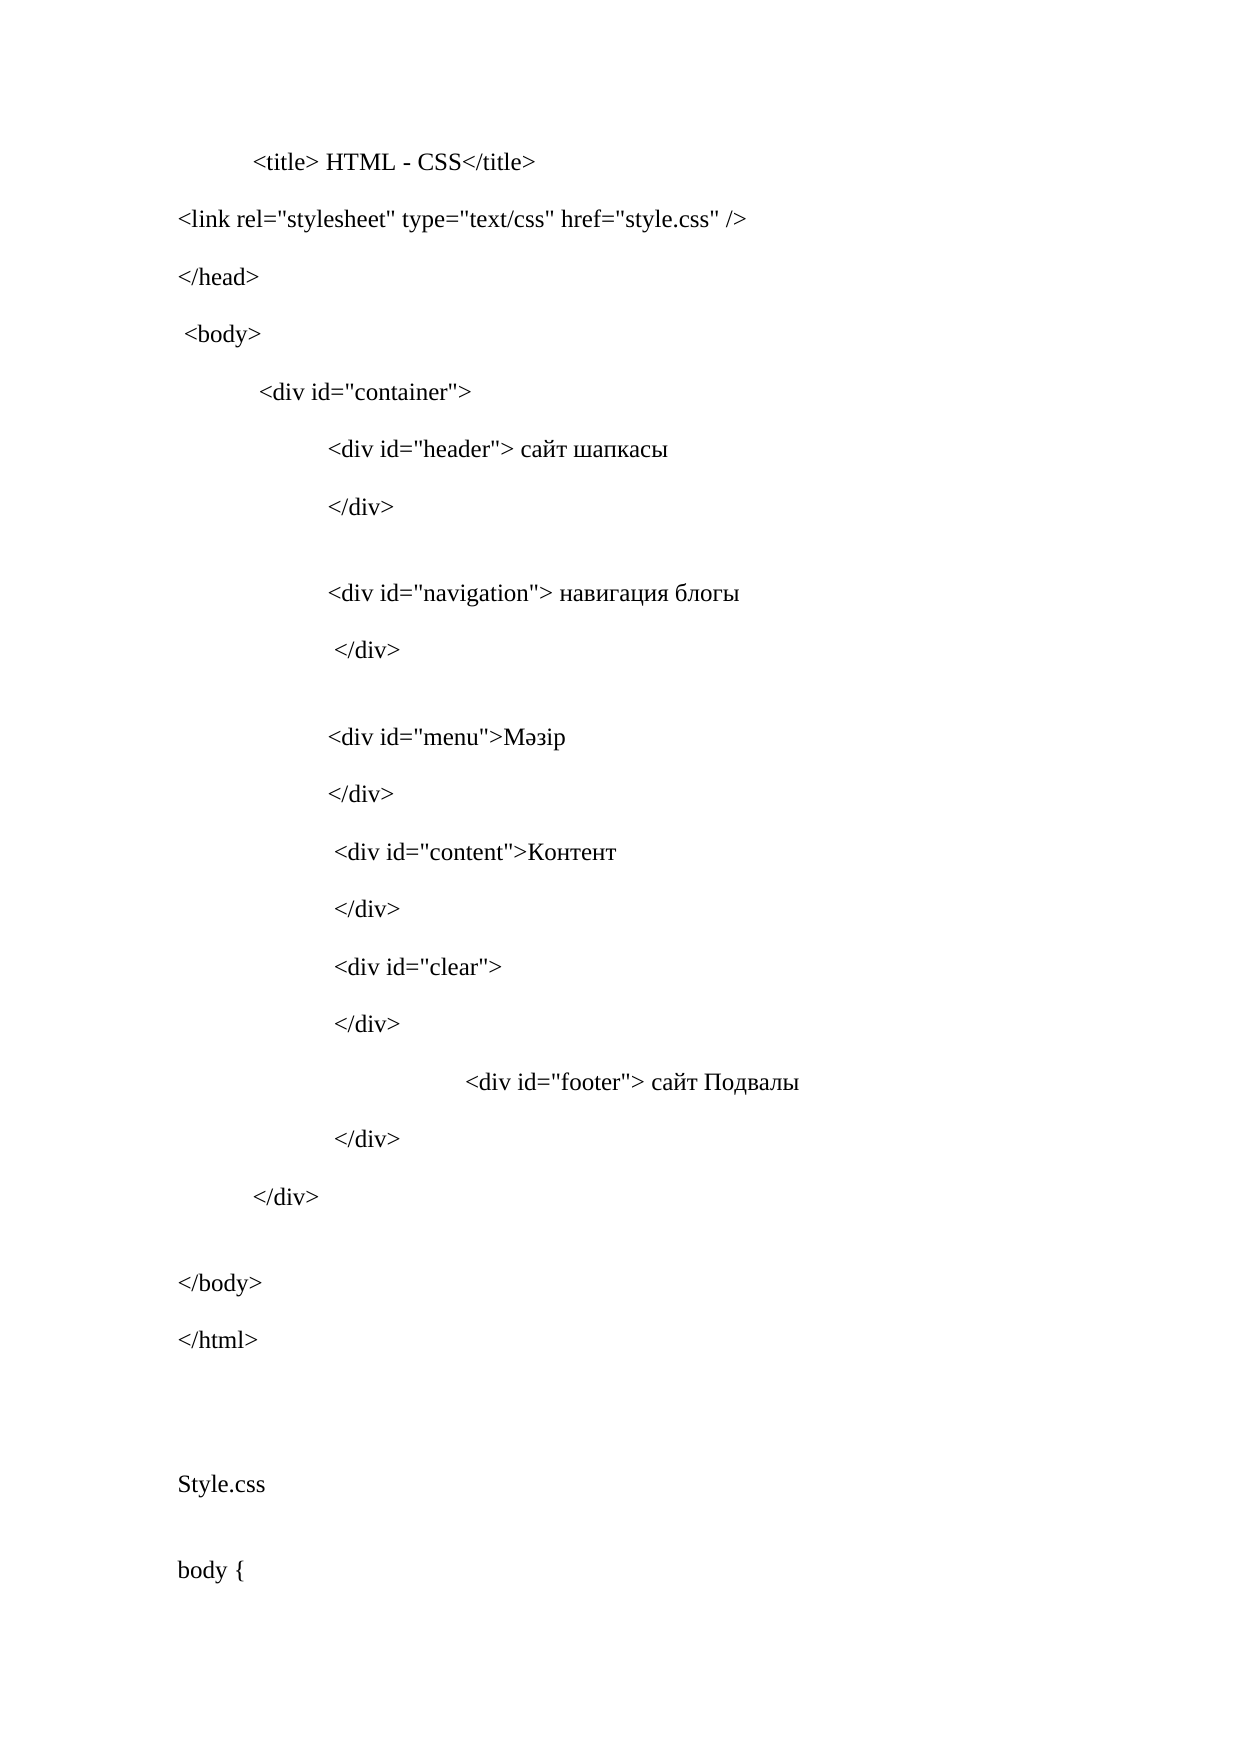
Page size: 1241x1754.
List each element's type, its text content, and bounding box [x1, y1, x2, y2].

text </div> [177, 492, 1152, 521]
text <link rel="stylesheet" type="text/css" href="style.css" /> [177, 204, 1152, 233]
text </div> [177, 1182, 1152, 1211]
text </div> [177, 1009, 1152, 1038]
text </body> [177, 1268, 1152, 1297]
text <div id="navigation"> навигация блогы [177, 578, 1152, 607]
text </html> [177, 1326, 1152, 1354]
text body { [177, 1556, 1152, 1584]
text <title> HTML - CSS</title> [177, 147, 1152, 176]
text </div> [177, 1124, 1152, 1153]
text </div> [177, 779, 1152, 808]
text Style.css [177, 1469, 1152, 1498]
text <div id="content">Контент [177, 837, 1152, 866]
text <div id="footer"> сайт Подвалы [177, 1067, 1152, 1096]
text <body> [177, 319, 1152, 348]
text <div id="container"> [177, 377, 1152, 406]
text <div id="menu">Мәзір [177, 722, 1152, 751]
text <div id="header"> сайт шапкасы [177, 434, 1152, 463]
text </div> [177, 636, 1152, 664]
text <div id="clear"> [177, 952, 1152, 981]
text </div> [177, 894, 1152, 923]
text </head> [177, 262, 1152, 291]
